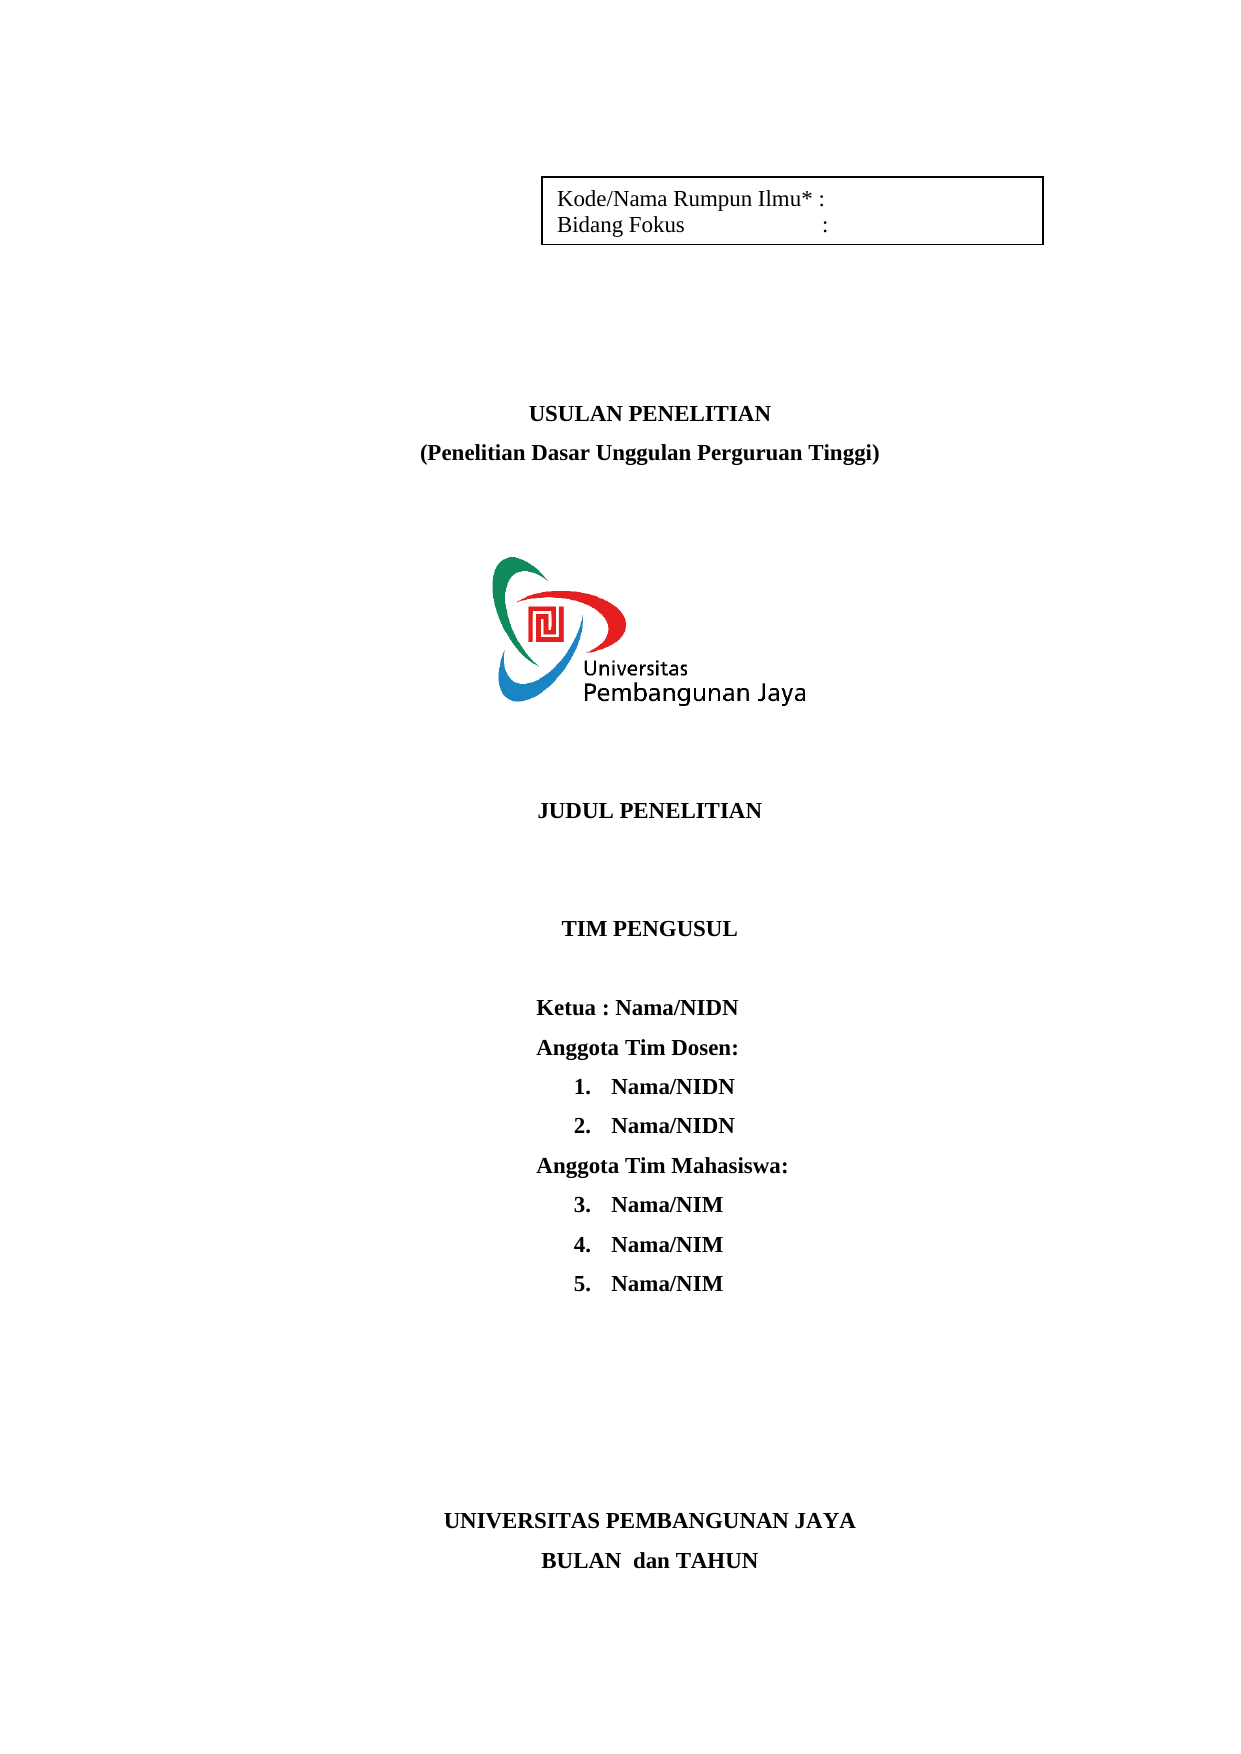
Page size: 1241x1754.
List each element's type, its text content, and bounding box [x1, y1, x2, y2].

list Nama/NIM [574, 1231, 1063, 1257]
text UNIVERSITAS PEMBANGUNAN JAYA [236, 1507, 1063, 1534]
text TIM PENGUSUL [236, 915, 1063, 942]
text JUDUL PENELITIAN [236, 797, 1063, 823]
list Nama/NIDN [574, 1113, 1063, 1139]
text Anggota Tim Mahasiswa: [461, 1152, 1063, 1178]
list Nama/NIDN [574, 1073, 1063, 1099]
picture [492, 557, 807, 706]
text (Penelitian Dasar Unggulan Perguruan Tinggi) [236, 439, 1063, 466]
text Anggota Tim Dosen: [461, 1034, 1063, 1060]
text Ketua : Nama/NIDN [536, 994, 1063, 1021]
list Nama/NIM [574, 1192, 1063, 1218]
text BULAN dan TAHUN [236, 1547, 1063, 1573]
text USULAN PENELITIAN [236, 400, 1063, 426]
list Nama/NIM [574, 1271, 1063, 1297]
